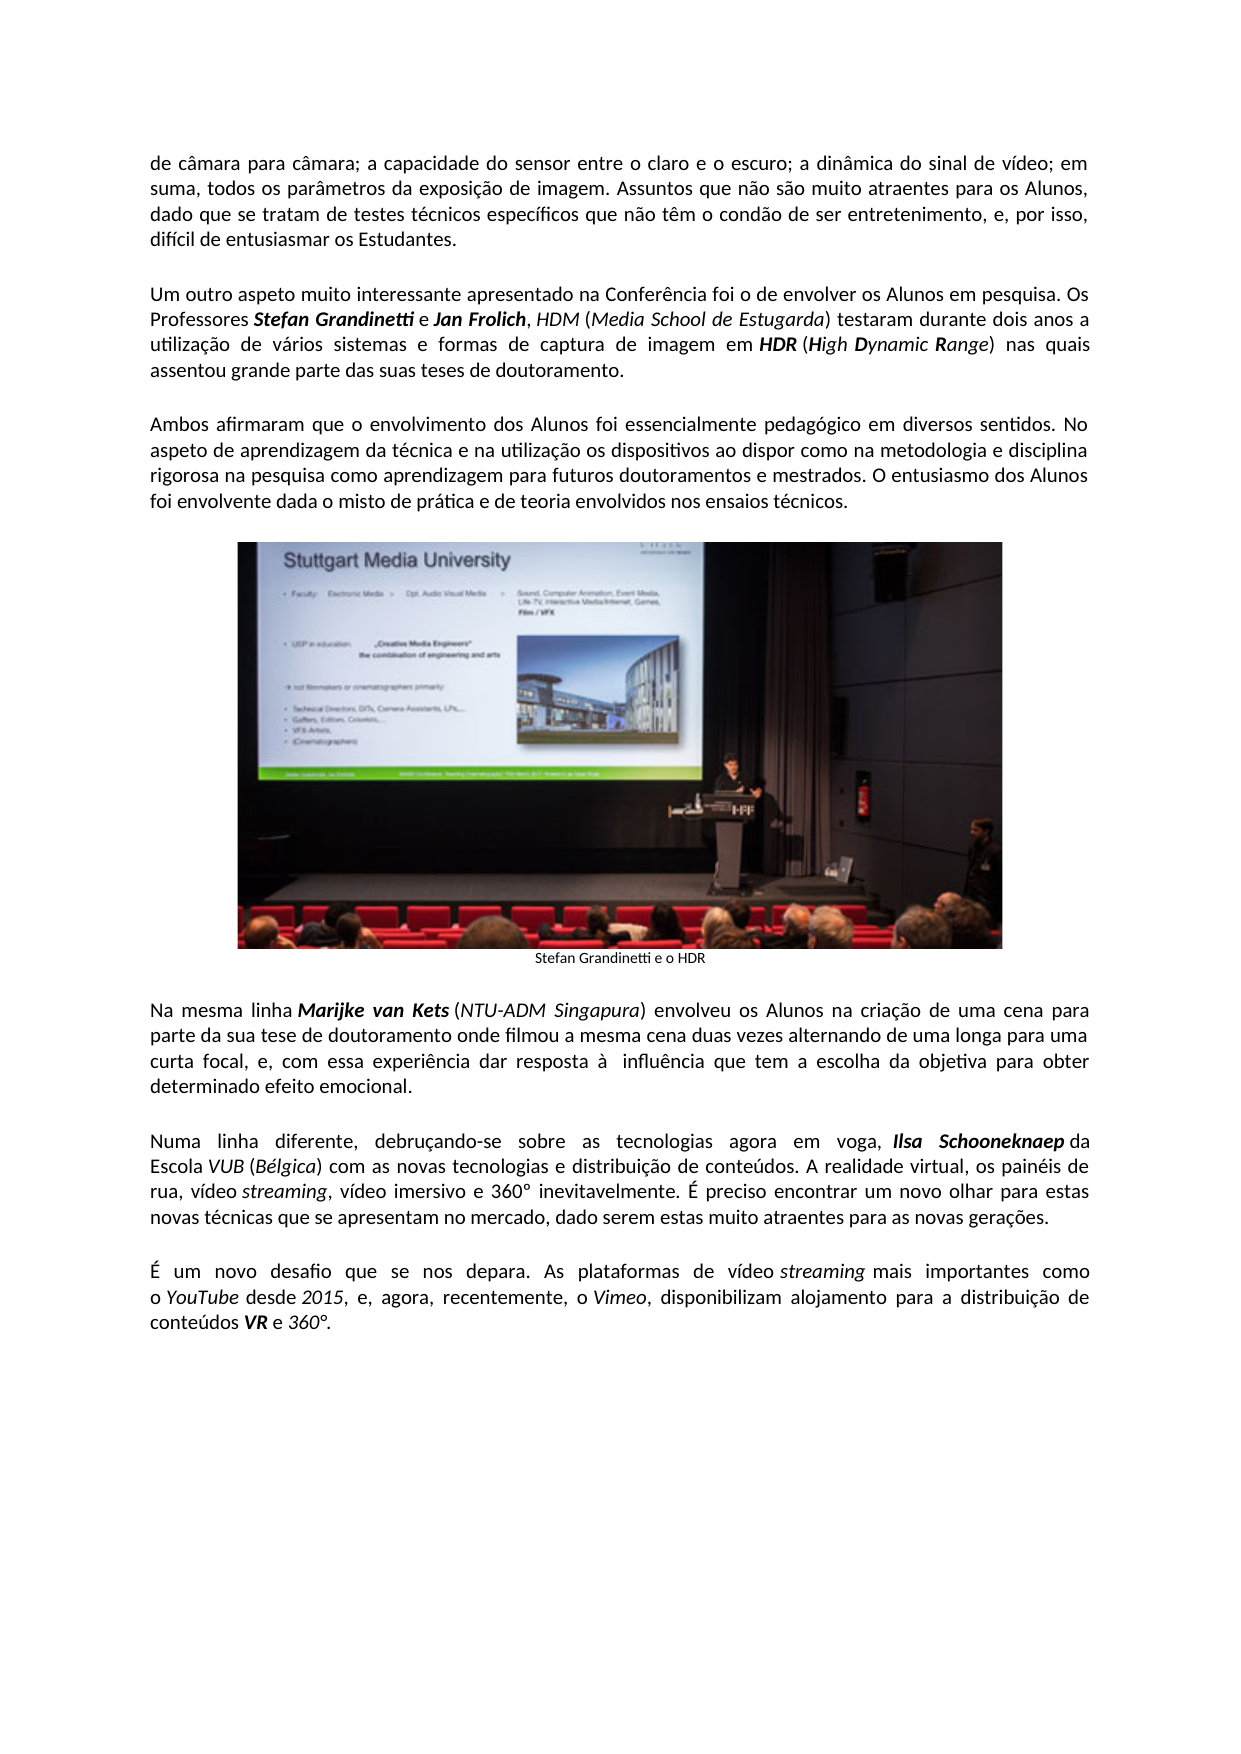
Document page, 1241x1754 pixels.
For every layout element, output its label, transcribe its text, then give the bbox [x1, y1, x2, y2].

text Numa linha diferente, debruçando-se sobre as tecnologias agora em voga, Ilsa Schooneknaep da Escola VUB (Bélgica) com as novas tecnologias e distribuição de conteúdos. A realidade virtual, os painéis de rua, vídeo streaming, vídeo imersivo e 360º inevitavelmente. É preciso encontrar um novo olhar para estas novas técnicas que se apresentam no mercado, dado serem estas muito atraentes para as novas gerações. [150, 1128, 1090, 1229]
text É um novo desafio que se nos depara. As plataformas de vídeo streaming mais importantes como o YouTube desde 2015, e, agora, recentemente, o Vimeo, disponibilizam alojamento para a distribuição de conteúdos VR e 360°. [150, 1259, 1090, 1335]
text Ambos afirmaram que o envolvimento dos Alunos foi essencialmente pedagógico em diversos sentidos. No aspeto de aprendizagem da técnica e na utilização os dispositivos ao dispor como na metodologia e disciplina rigorosa na pesquisa como aprendizagem para futuros doutoramentos e mestrados. O entusiasmo dos Alunos foi envolvente dada o misto de prática e de teoria envolvidos nos ensaios técnicos. [150, 412, 1090, 513]
text Na mesma linha Marijke van Kets (NTU-ADM Singapura) envolveu os Alunos na criação de uma cena para parte da sua tese de doutoramento onde filmou a mesma cena duas vezes alternando de uma longa para uma curta focal, e, com essa experiência dar resposta à influência que tem a escolha da objetiva para obter determinado efeito emocional. [150, 997, 1090, 1099]
picture [237, 542, 1003, 949]
text Um outro aspeto muito interessante apresentado na Conferência foi o de envolver os Alunos em pesquisa. Os Professores Stefan Grandinetti e Jan Frolich, HDM (Media School de Estugarda) testaram durante dois anos a utilização de vários sistemas e formas de captura de imagem em HDR (High Dynamic Range) nas quais assentou grande parte das suas teses de doutoramento. [150, 281, 1090, 382]
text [150, 150, 1090, 252]
